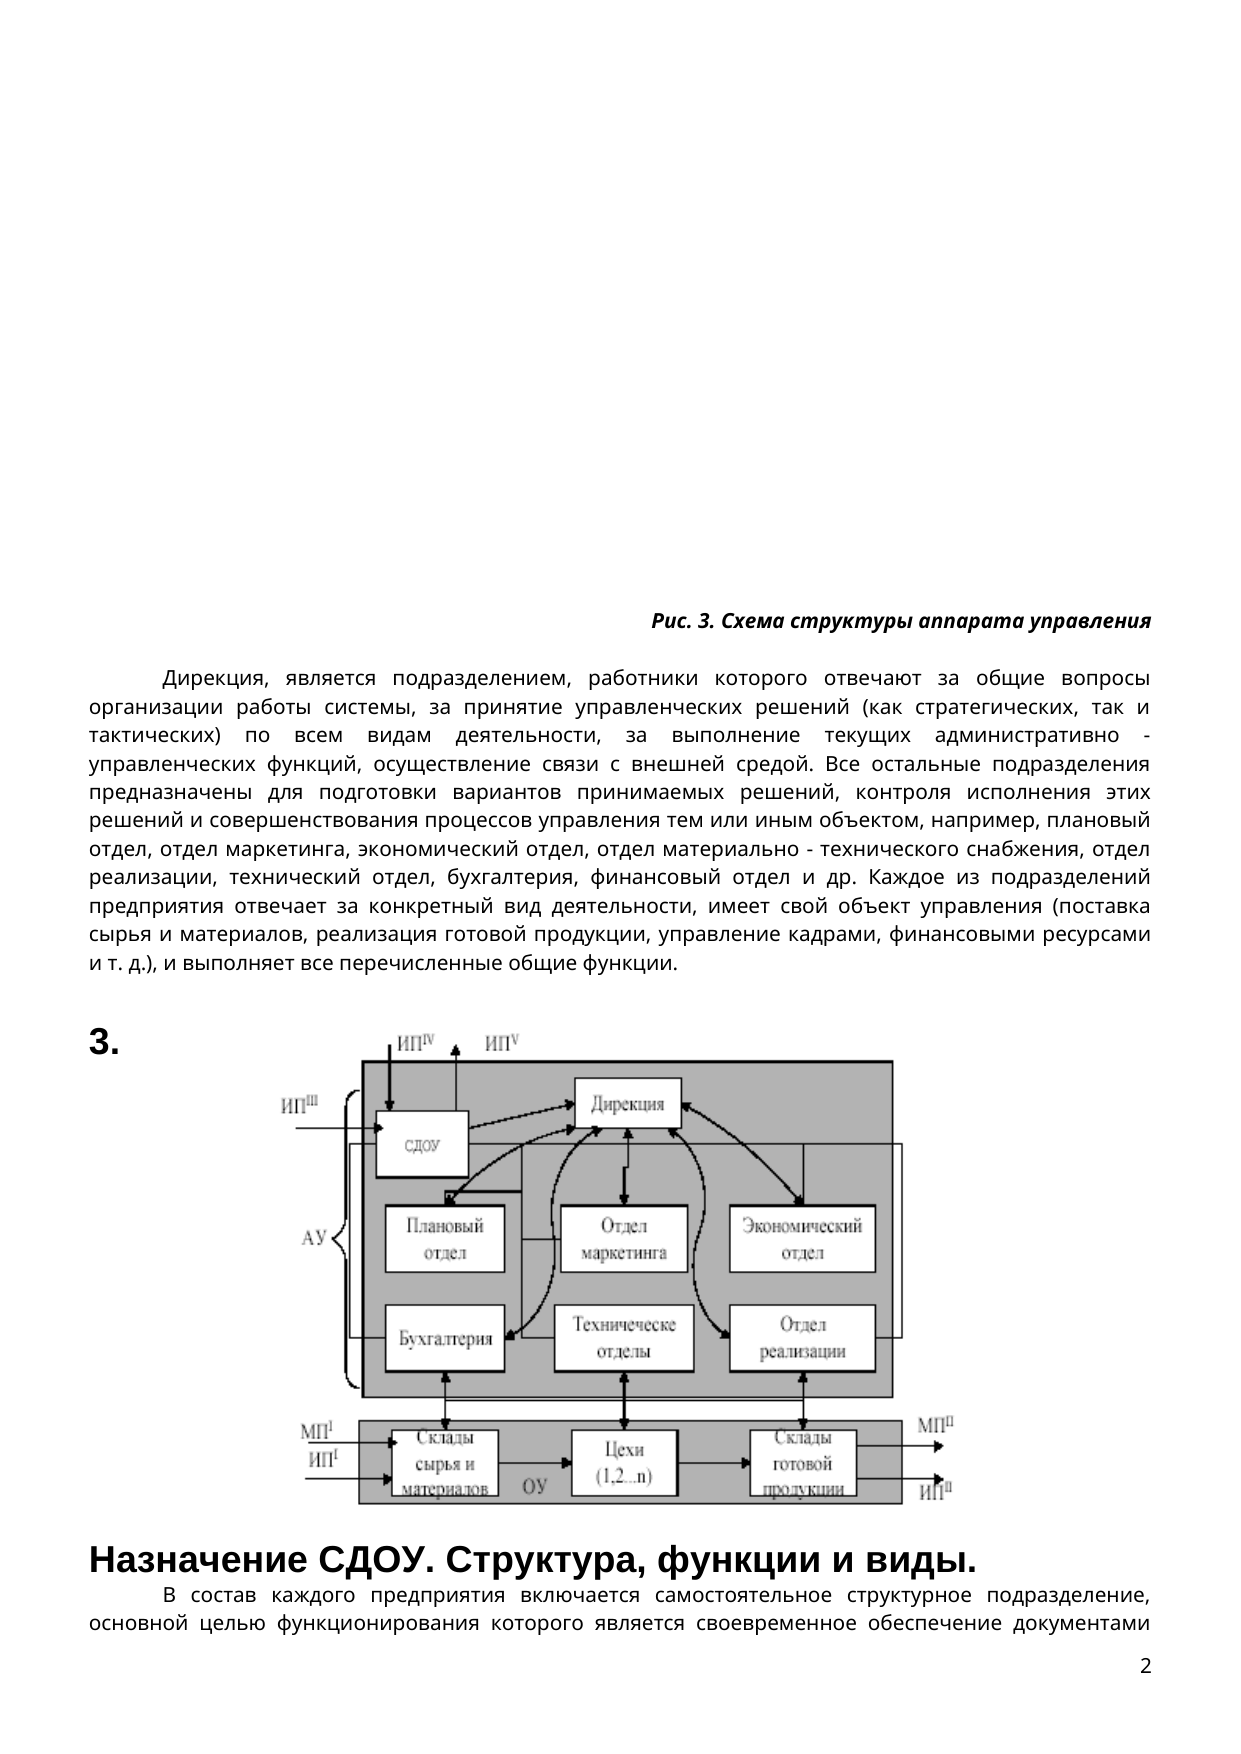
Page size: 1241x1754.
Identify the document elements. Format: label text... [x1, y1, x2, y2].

text Дирекция, является подразделением, работники которого отвечают за общие вопросы организации работы системы, за принятие управленческих решений (как стратегических, так и тактических) по всем видам деятельности, за выполнение текущих административно - управленческих функций, осуществление связи с внешней средой. Все остальные подразделения предназначены для подготовки вариантов принимаемых решений, контроля исполнения этих решений и совершенствования процессов управления тем или иным объектом, например, плановый отдел, отдел маркетинга, экономический отдел, отдел материально - технического снабжения, отдел реализации, технический отдел, бухгалтерия, финансовый отдел и др. Каждое из подразделений предприятия отвечает за конкретный вид деятельности, имеет свой объект управления (поставка сырья и материалов, реализация готовой продукции, управление кадрами, финансовыми ресурсами и т. д.), и выполняет все перечисленные общие функции. [89, 663, 1152, 976]
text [89, 1580, 1152, 1637]
picture [260, 1026, 986, 1522]
subtitle Рис. 3. Схема структуры аппарата управления [89, 606, 1152, 634]
